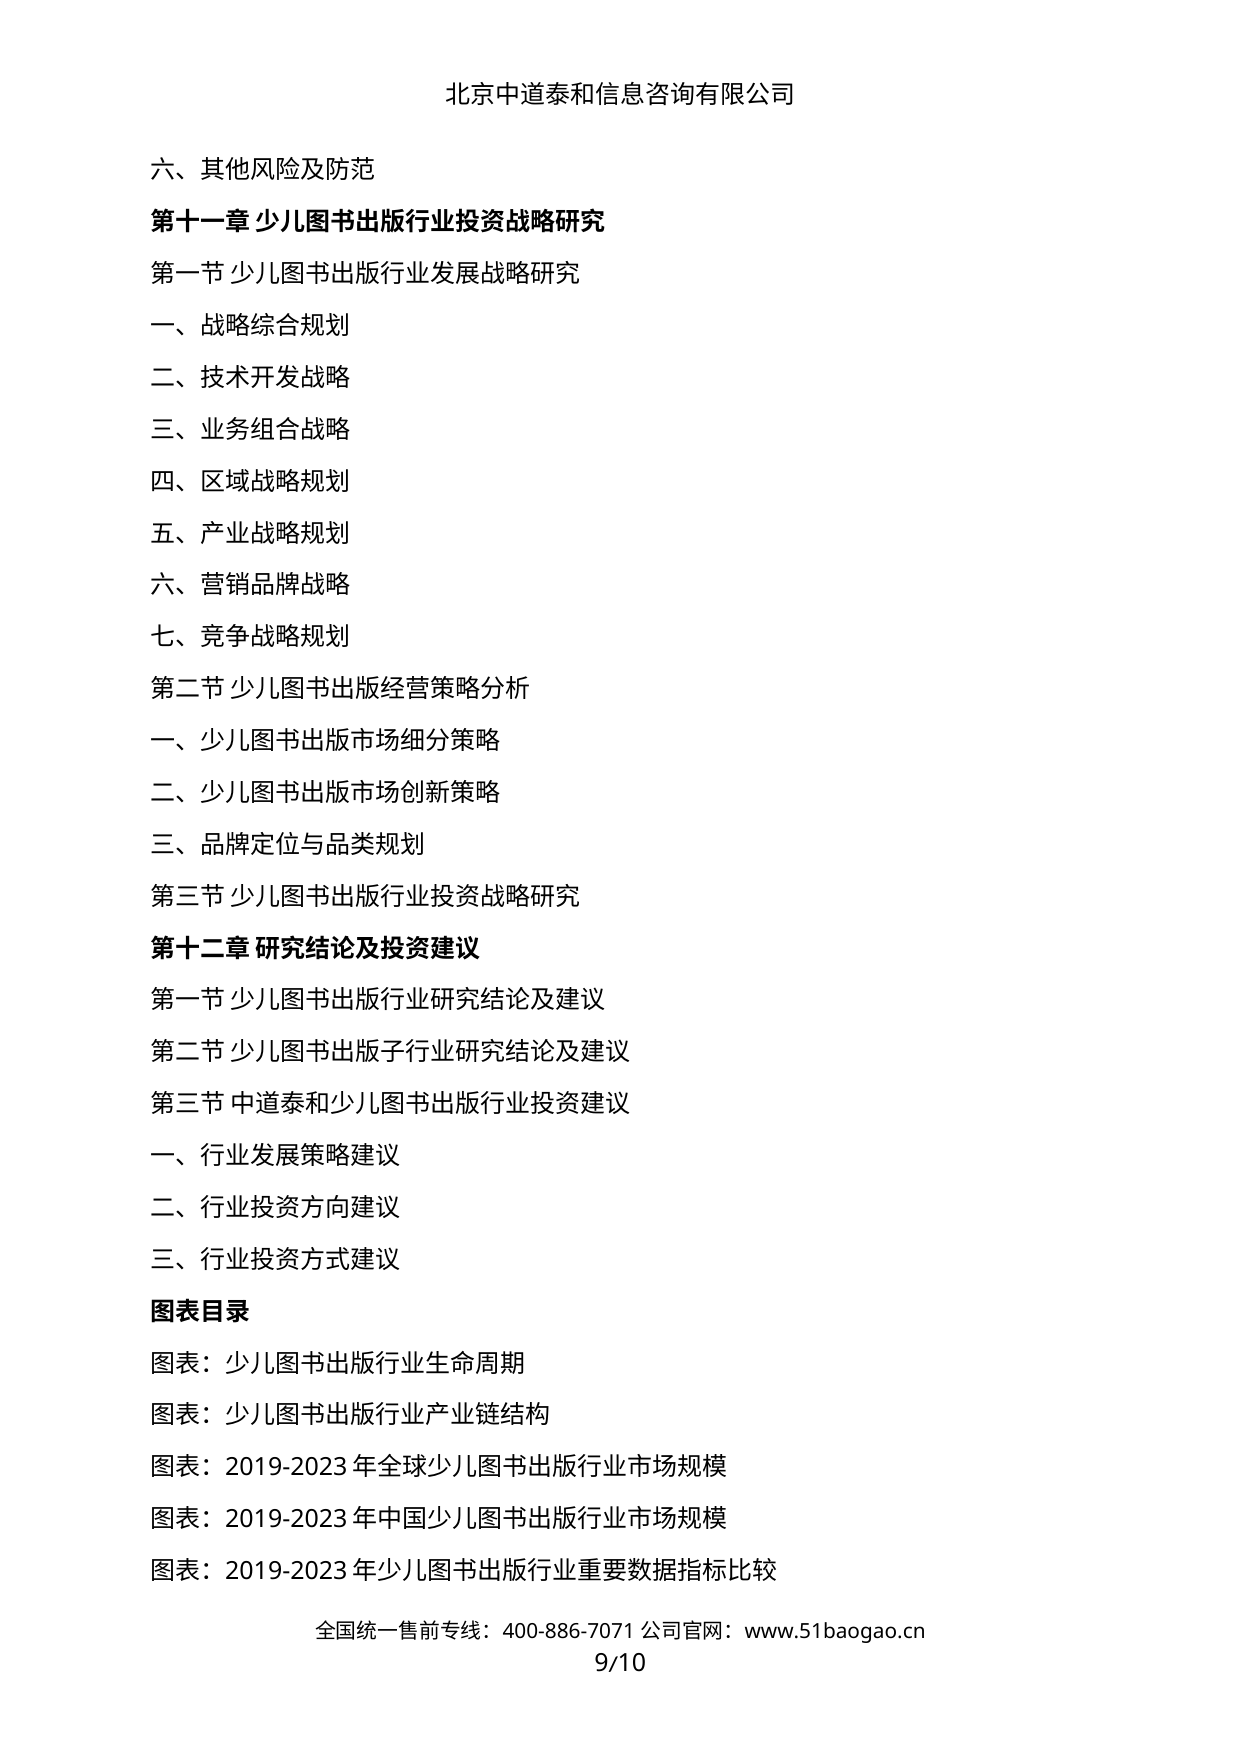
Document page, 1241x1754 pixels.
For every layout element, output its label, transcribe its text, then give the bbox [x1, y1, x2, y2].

text 图表：少儿图书出版行业产业链结构 [150, 1395, 1090, 1431]
text 图表：2019-2023年中国少儿图书出版行业市场规模 [150, 1499, 1090, 1535]
text 四、区域战略规划 [150, 461, 1090, 497]
text 第三节 少儿图书出版行业投资战略研究 [150, 876, 1090, 912]
text 一、战略综合规划 [150, 306, 1090, 342]
text 三、业务组合战略 [150, 409, 1090, 446]
text 图表：2019-2023年全球少儿图书出版行业市场规模 [150, 1447, 1090, 1483]
text 第十一章 少儿图书出版行业投资战略研究 [150, 202, 1090, 238]
text 第三节 中道泰和少儿图书出版行业投资建议 [150, 1084, 1090, 1120]
text 三、行业投资方式建议 [150, 1239, 1090, 1276]
text 第二节 少儿图书出版子行业研究结论及建议 [150, 1032, 1090, 1068]
text 第一节 少儿图书出版行业发展战略研究 [150, 254, 1090, 290]
text 二、行业投资方向建议 [150, 1187, 1090, 1224]
text 图表目录 [150, 1291, 1090, 1327]
text 五、产业战略规划 [150, 513, 1090, 549]
text 图表：少儿图书出版行业生命周期 [150, 1343, 1090, 1379]
text 一、少儿图书出版市场细分策略 [150, 721, 1090, 757]
text 七、竞争战略规划 [150, 617, 1090, 653]
text 六、营销品牌战略 [150, 565, 1090, 601]
text 六、其他风险及防范 [150, 150, 1090, 186]
text 图表：2019-2023年少儿图书出版行业重要数据指标比较 [150, 1551, 1090, 1587]
text 二、技术开发战略 [150, 357, 1090, 394]
text 第十二章 研究结论及投资建议 [150, 928, 1090, 964]
text 三、品牌定位与品类规划 [150, 824, 1090, 861]
text 一、行业发展策略建议 [150, 1136, 1090, 1172]
text 二、少儿图书出版市场创新策略 [150, 772, 1090, 809]
text 第一节 少儿图书出版行业研究结论及建议 [150, 980, 1090, 1016]
text 第二节 少儿图书出版经营策略分析 [150, 669, 1090, 705]
